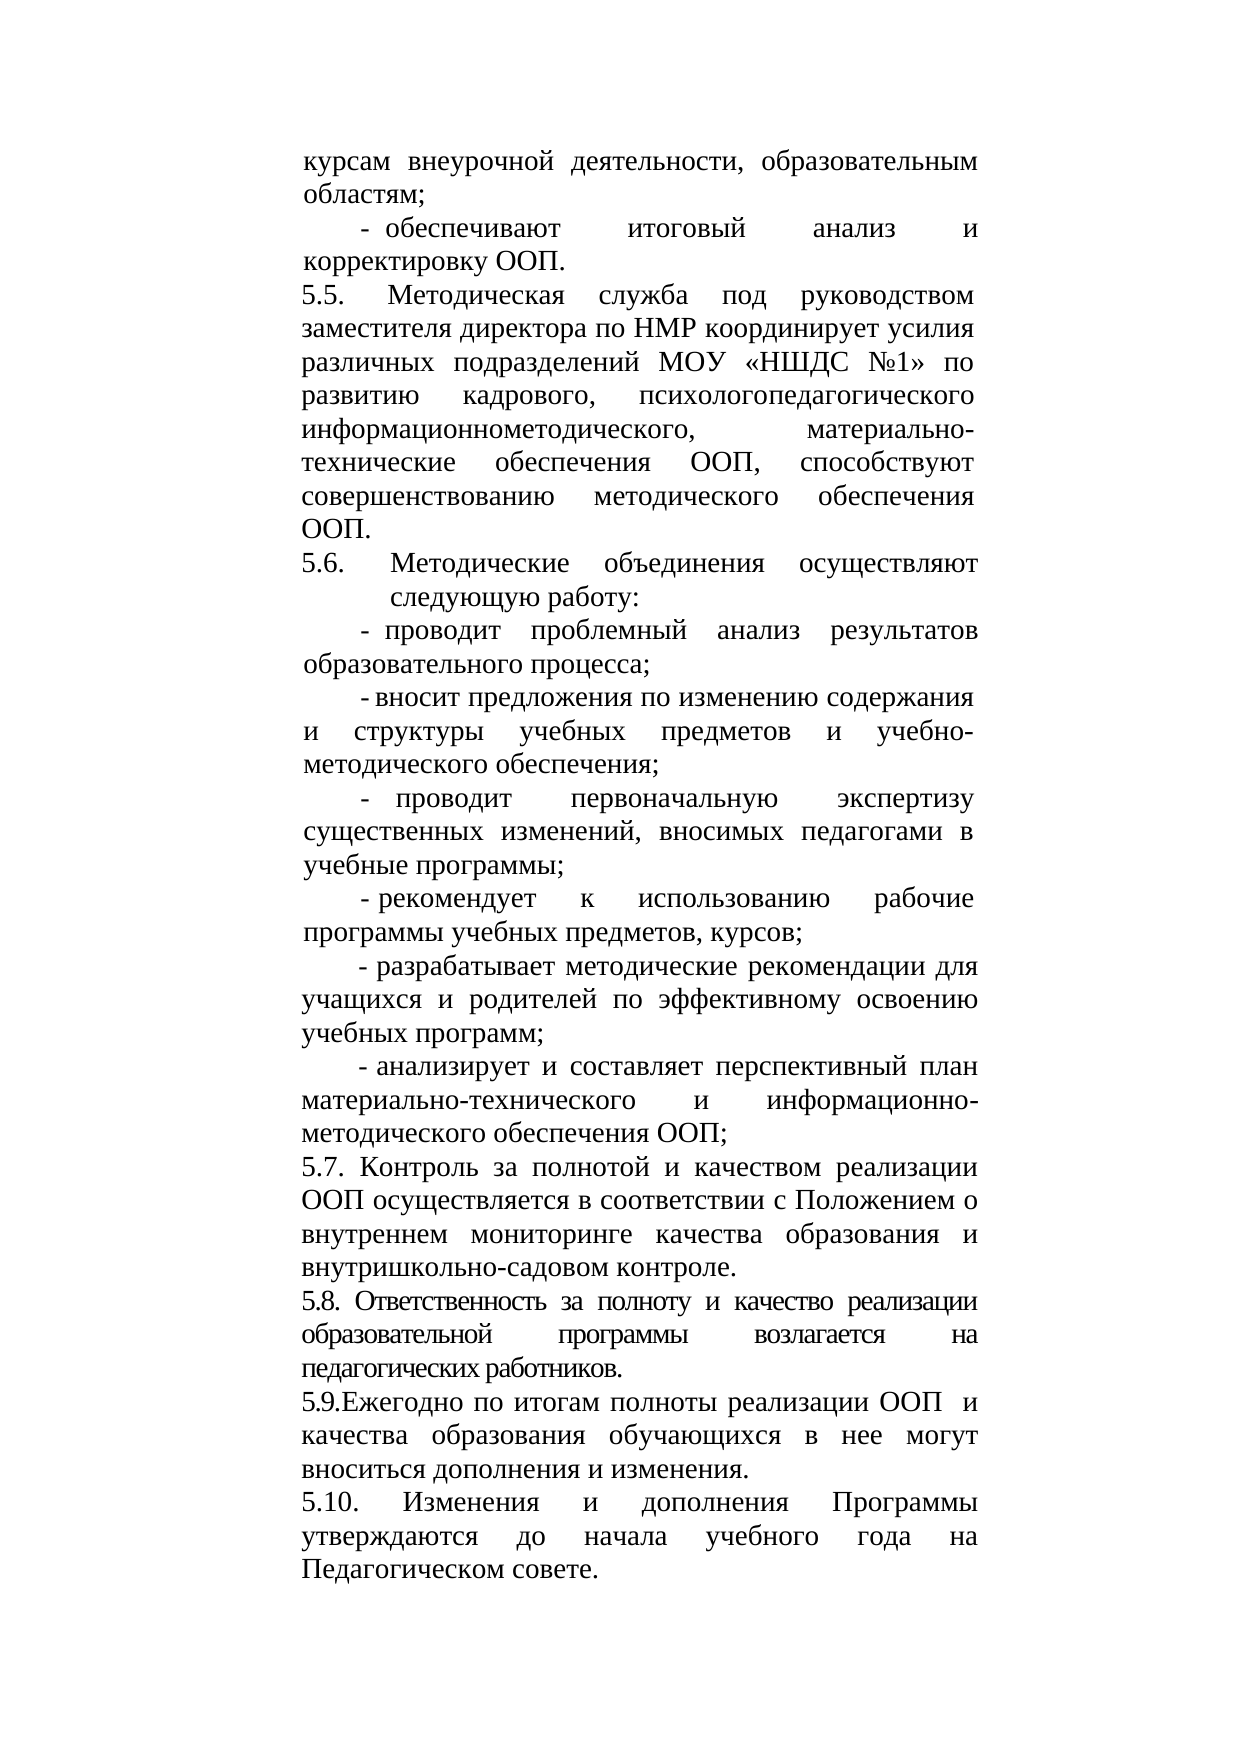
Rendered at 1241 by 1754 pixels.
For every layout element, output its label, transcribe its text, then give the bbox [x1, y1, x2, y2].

list анализирует и составляет перспективный план материально-технического и информационно­методического обеспечения ООП; [301, 1048, 979, 1149]
list проводит проблемный анализ результатов образовательного процесса; [303, 612, 979, 679]
list разрабатывает методические рекомендации для учащихся и родителей по эффективному освоению учебных программ; [301, 948, 979, 1048]
text 5.10. Изменения и дополнения Программы утверждаются до начала учебного года на Педагогическом совете. [301, 1484, 979, 1585]
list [303, 143, 979, 210]
list вносит предложения по изменению содержания и структуры учебных предметов и учебно-методического обеспечения; [303, 679, 974, 780]
list рекомендует к использованию рабочие программы учебных предметов, курсов; [303, 881, 974, 948]
list Методические объединения осуществляют следующую работу: [301, 545, 979, 612]
list проводит первоначальную экспертизу существенных изменений, вносимых педагогами в учебные программы; [303, 780, 974, 881]
text 5.9.Ежегодно по итогам полноты реализации ООП и качества образования обучающихся в нее могут вноситься дополнения и изменения. [301, 1384, 979, 1484]
text 5.8. Ответственность за полноту и качество реализации образовательной программы возлагается на педагогических работников. [301, 1283, 979, 1384]
list Методическая служба под руководством заместителя директора по НМР координирует усилия различных подразделений МОУ «НШДС №1» по развитию кадрового, психолого­педагогического информационно­методического, материально-технические обеспечения ООП, способствуют совершенствованию методического обеспечения ООП. [301, 277, 974, 545]
list обеспечивают итоговый анализ и корректировку ООП. [303, 210, 979, 277]
text 5.7. Контроль за полнотой и качеством реализации ООП осуществляется в соответствии с Положением о внутреннем мониторинге качества образования и внутришкольно-садовом контроле. [301, 1149, 979, 1283]
